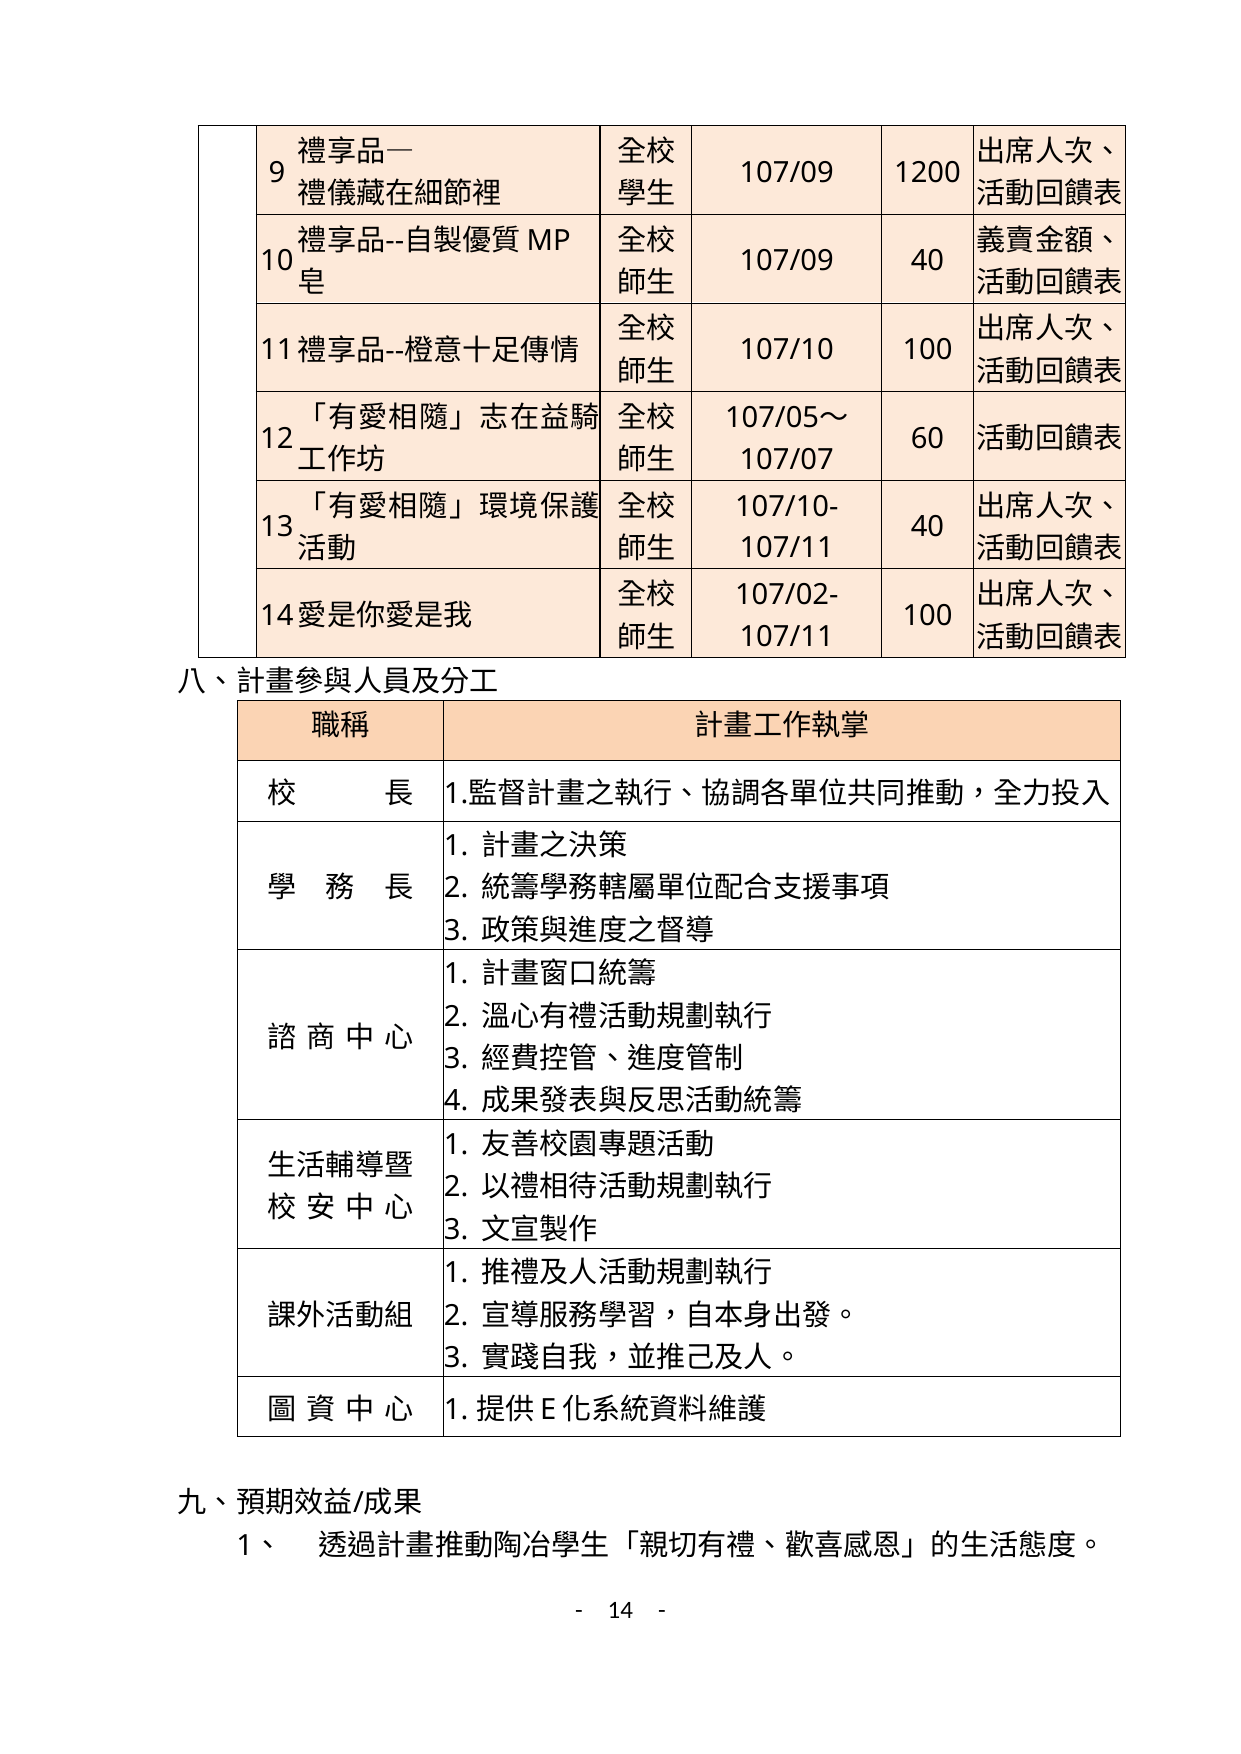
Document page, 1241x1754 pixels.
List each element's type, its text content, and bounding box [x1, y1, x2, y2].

table_cell 107/10 [692, 304, 881, 391]
table_cell 14 [257, 569, 297, 657]
table_cell 「有愛相隨」環境保護活動 [297, 481, 599, 568]
table_cell 107/09 [692, 215, 881, 302]
table_cell 課外活動組 [238, 1249, 443, 1376]
table_cell 活動回饋表 [974, 392, 1125, 480]
table_cell 107/10-107/11 [692, 481, 881, 568]
table_cell 1. 提供E化系統資料維護 [444, 1377, 1120, 1436]
table_cell 友善校園專題活動 以禮相待活動規劃執行 文宣製作 [444, 1120, 1120, 1248]
list 透過計畫推動陶冶學生「親切有禮、歡喜感恩」的生活態度。 [236, 1521, 1122, 1563]
table_cell 出席人次、活動回饋表 [974, 569, 1125, 657]
table_cell 全校 師生 [601, 392, 691, 480]
table_cell 推禮及人活動規劃執行 宣導服務學習，自本身出發。 實踐自我，並推己及人。 [444, 1249, 1120, 1376]
table_cell 禮享品— 禮儀藏在細節裡 [297, 126, 599, 214]
table_cell 愛是你愛是我 [297, 569, 599, 657]
table_cell 107/09 [692, 126, 881, 214]
table_cell 全校 師生 [601, 304, 691, 391]
table_cell 義賣金額、活動回饋表 [974, 215, 1125, 302]
table_cell 40 [882, 215, 973, 302]
list 計畫參與人員及分工 [177, 658, 1122, 700]
table_cell 計畫窗口統籌 溫心有禮活動規劃執行 經費控管、進度管制 成果發表與反思活動統籌 [444, 950, 1120, 1119]
table_cell 出席人次、活動回饋表 [974, 304, 1125, 391]
table_cell 40 [882, 481, 973, 568]
table_cell 「有愛相隨」志在益騎工作坊 [297, 392, 599, 480]
table_cell 全校 學生 [601, 126, 691, 214]
table_cell 學務長 [238, 822, 443, 949]
table_cell 11 [257, 304, 297, 391]
table_cell 1200 [882, 126, 973, 214]
table_cell 全校 師生 [601, 481, 691, 568]
table_cell 圖資中心 [238, 1377, 443, 1436]
table_cell 生活輔導暨校安中心 [238, 1120, 443, 1248]
table_cell 13 [257, 481, 297, 568]
table_cell 全校 師生 [601, 569, 691, 657]
table_cell 校長 [238, 761, 443, 821]
table_cell 全校 師生 [601, 215, 691, 302]
table_cell 諮商中心 [238, 950, 443, 1119]
table_cell 1.監督計畫之執行、協調各單位共同推動，全力投入 [444, 761, 1120, 821]
list 預期效益/成果 [177, 1479, 1122, 1521]
table_header 計畫工作執掌 [444, 701, 1120, 760]
table_cell 9 [257, 126, 297, 214]
table_cell 100 [882, 304, 973, 391]
table_cell 10 [257, 215, 297, 302]
table_cell 60 [882, 392, 973, 480]
table_cell 100 [882, 569, 973, 657]
table_cell 12 [257, 392, 297, 480]
table_cell 107/05～107/07 [692, 392, 881, 480]
table_cell 禮享品--自製優質MP皂 [297, 215, 599, 302]
table_cell 107/02-107/11 [692, 569, 881, 657]
table_cell 出席人次、活動回饋表 [974, 481, 1125, 568]
table_header 職稱 [238, 701, 443, 760]
table_cell 禮享品--橙意十足傳情 [297, 304, 599, 391]
table_cell 出席人次、活動回饋表 [974, 126, 1125, 214]
table_cell 計畫之決策 統籌學務轄屬單位配合支援事項 政策與進度之督導 [444, 822, 1120, 949]
